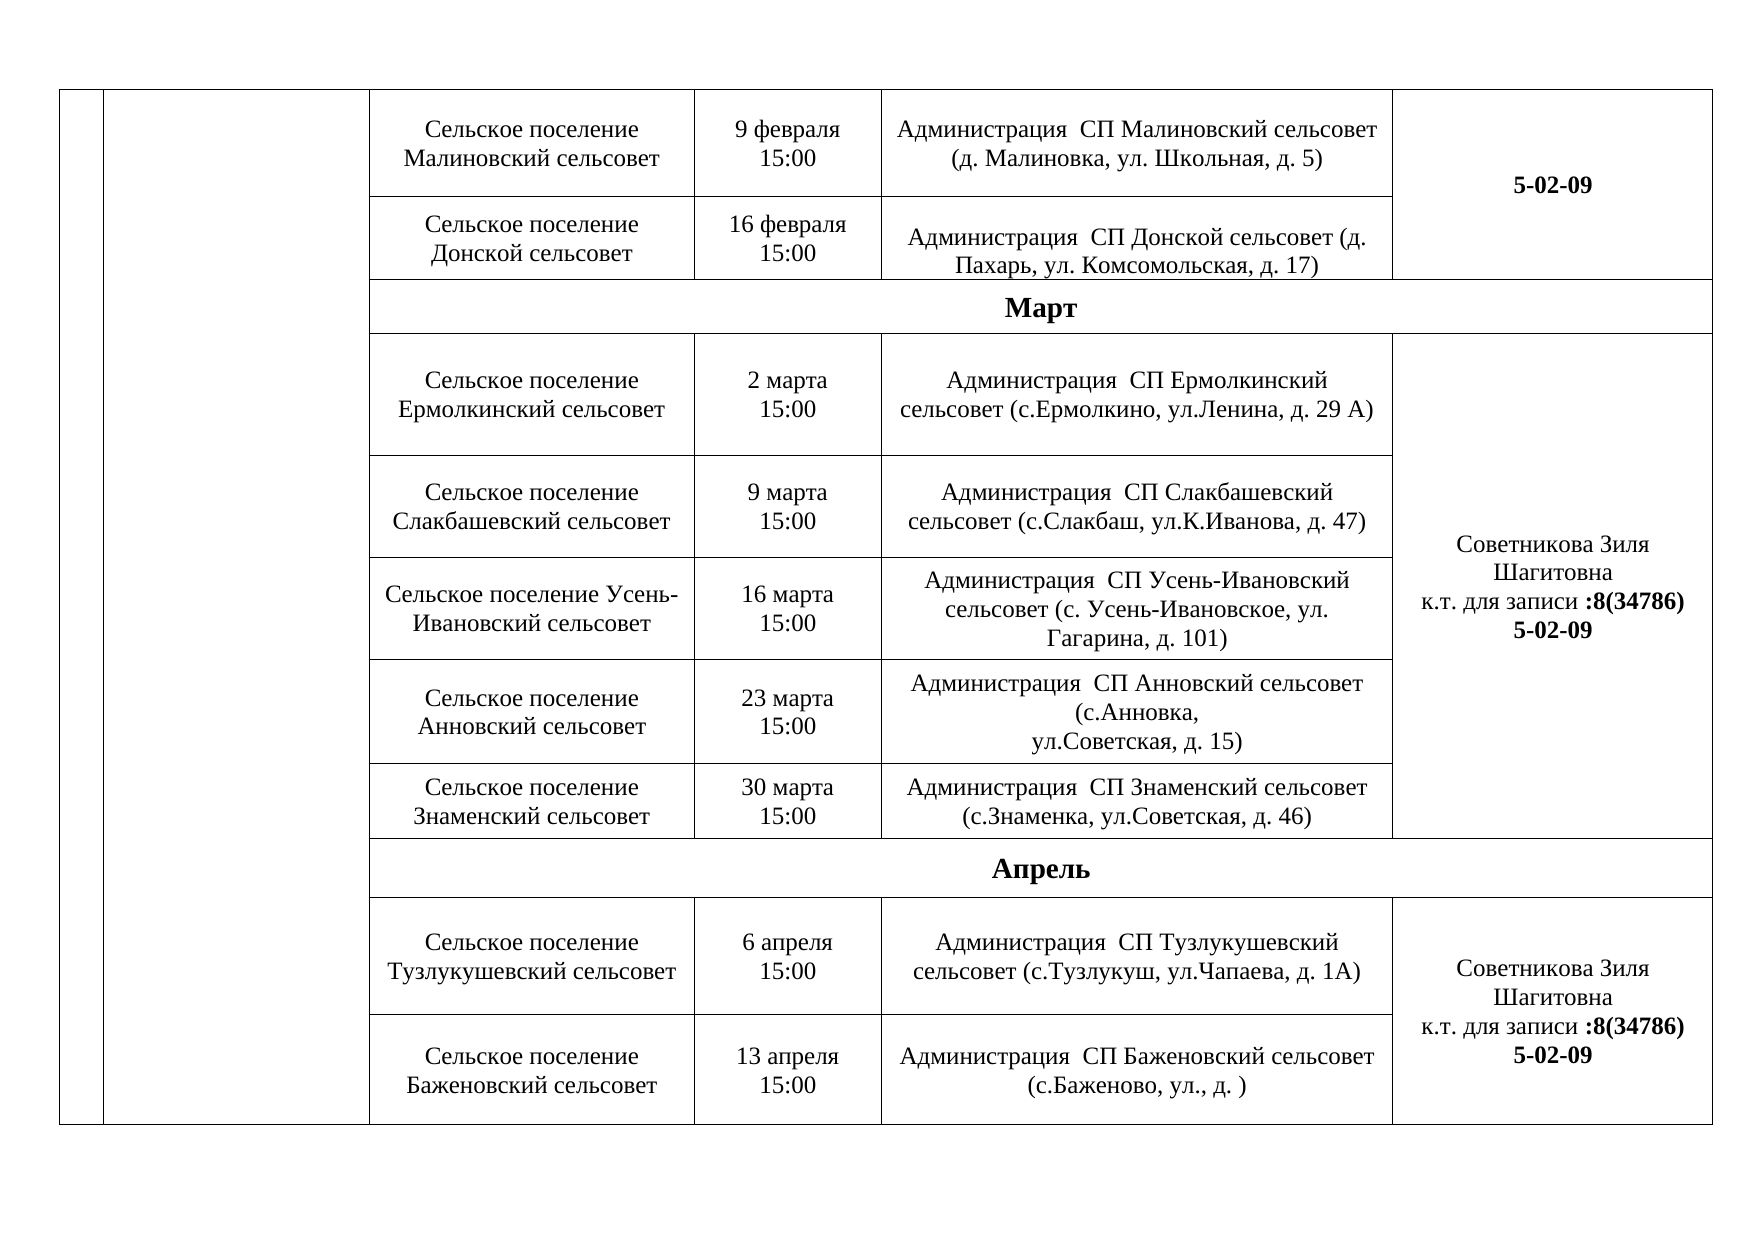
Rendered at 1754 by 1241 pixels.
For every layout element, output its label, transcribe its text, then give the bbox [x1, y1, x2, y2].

table_cell Апрель [370, 839, 1712, 897]
table_cell Администрация СП Ермолкинский сельсовет (с.Ермолкино, ул.Ленина, д. 29 А) [882, 334, 1392, 454]
table_cell Администрация СП Знаменский сельсовет (с.Знаменка, ул.Советская, д. 46) [882, 764, 1392, 838]
table_cell 6 апреля 15:00 [695, 898, 881, 1014]
table_cell 30 марта 15:00 [695, 764, 881, 838]
table_cell Сельское поселение Анновский сельсовет [370, 660, 694, 763]
table_cell Сельское поселение Малиновский сельсовет [370, 90, 694, 196]
table_cell 16 марта 15:00 [695, 558, 881, 659]
table_cell Сельское поселение Усень-Ивановский сельсовет [370, 558, 694, 659]
table_cell Советникова Зиля Шагитовна к.т. для записи :8(34786) 5-02-09 [1393, 898, 1712, 1124]
table_cell Сельское поселение Баженовский сельсовет [370, 1015, 694, 1124]
table_cell Администрация СП Анновский сельсовет (с.Анновка, ул.Советская, д. 15) [882, 660, 1392, 763]
table_cell Администрация СП Донской сельсовет (д. Пахарь, ул. Комсомольская, д. 17) [882, 197, 1392, 279]
table_cell Администрация СП Усень-Ивановский сельсовет (с. Усень-Ивановское, ул. Гагарина, д. 101) [882, 558, 1392, 659]
table_cell Администрация СП Слакбашевский сельсовет (с.Слакбаш, ул.К.Иванова, д. 47) [882, 456, 1392, 557]
table_cell Сельское поселение Донской сельсовет [370, 197, 694, 279]
table_cell Сельское поселение Знаменский сельсовет [370, 764, 694, 838]
table_cell Сельское поселение Слакбашевский сельсовет [370, 456, 694, 557]
table_cell Администрация СП Баженовский сельсовет (с.Баженово, ул., д. ) [882, 1015, 1392, 1124]
table_cell Администрация СП Тузлукушевский сельсовет (с.Тузлукуш, ул.Чапаева, д. 1А) [882, 898, 1392, 1014]
table_cell 16 февраля 15:00 [695, 197, 881, 279]
table_cell Март [370, 280, 1712, 333]
table_cell 23 марта 15:00 [695, 660, 881, 763]
table_cell Сельское поселение Ермолкинский сельсовет [370, 334, 694, 454]
table_cell Сельское поселение Тузлукушевский сельсовет [370, 898, 694, 1014]
table_cell Администрация СП Малиновский сельсовет (д. Малиновка, ул. Школьная, д. 5) [882, 90, 1392, 196]
table_cell 2 марта 15:00 [695, 334, 881, 454]
table_cell 13 апреля 15:00 [695, 1015, 881, 1124]
table_cell 9 марта 15:00 [695, 456, 881, 557]
table_cell 9 февраля 15:00 [695, 90, 881, 196]
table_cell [1393, 90, 1712, 279]
table_cell Советникова Зиля Шагитовна к.т. для записи :8(34786) 5-02-09 [1393, 334, 1712, 838]
